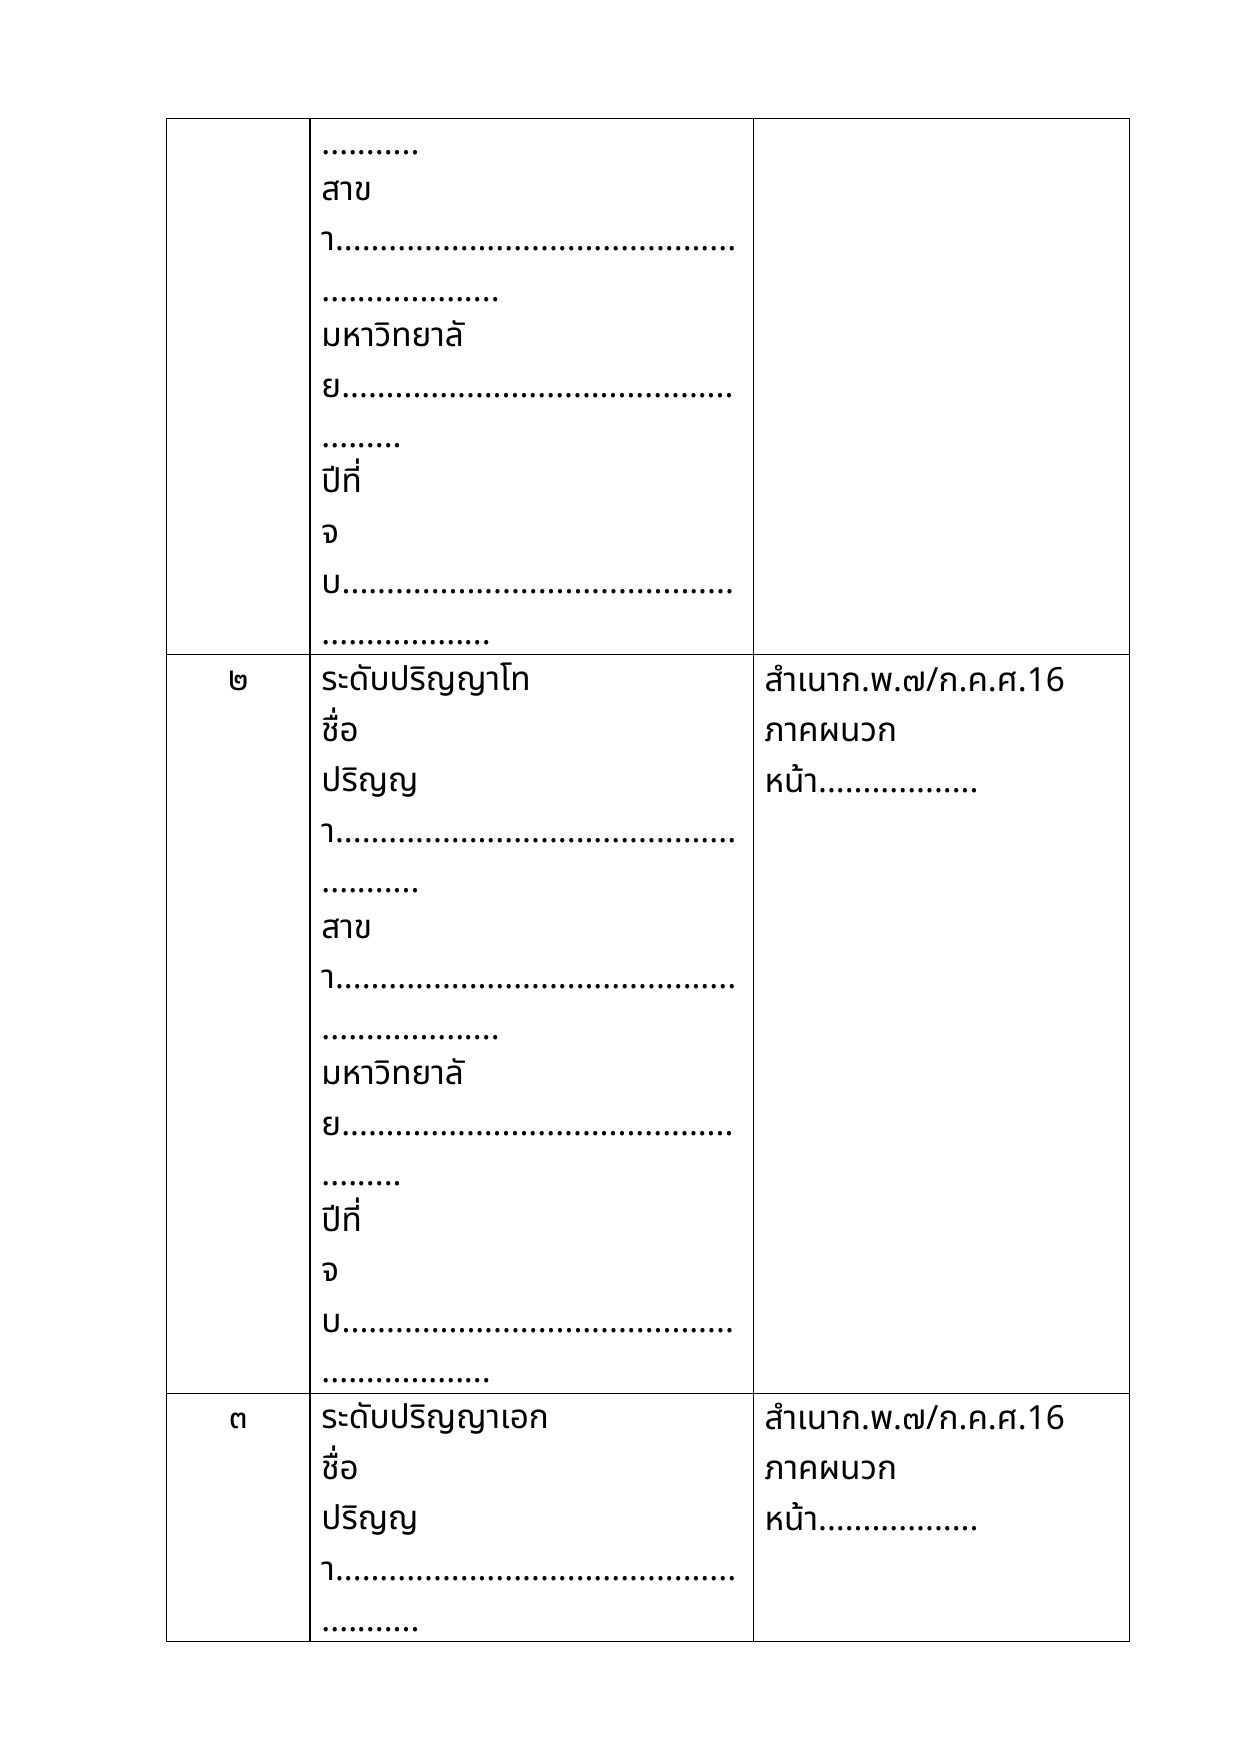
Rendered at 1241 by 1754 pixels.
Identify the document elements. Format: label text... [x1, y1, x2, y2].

table_cell ระดับปริญญาโท ชื่อปริญญา........................................................ สาขา................................................................. มหาวิทยาลัย..................................................... ปีที่จบ............................................................... [311, 655, 753, 1392]
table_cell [311, 1394, 753, 1641]
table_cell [754, 1394, 1129, 1641]
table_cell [311, 119, 753, 654]
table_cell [754, 119, 1129, 654]
table_cell สำเนาก.พ.๗/ก.ค.ศ.16 ภาคผนวก หน้า.................. [754, 655, 1129, 1392]
table_cell ๑ [167, 119, 309, 654]
table_cell ๒ [167, 655, 309, 1392]
table_cell ๓ [167, 1394, 309, 1641]
